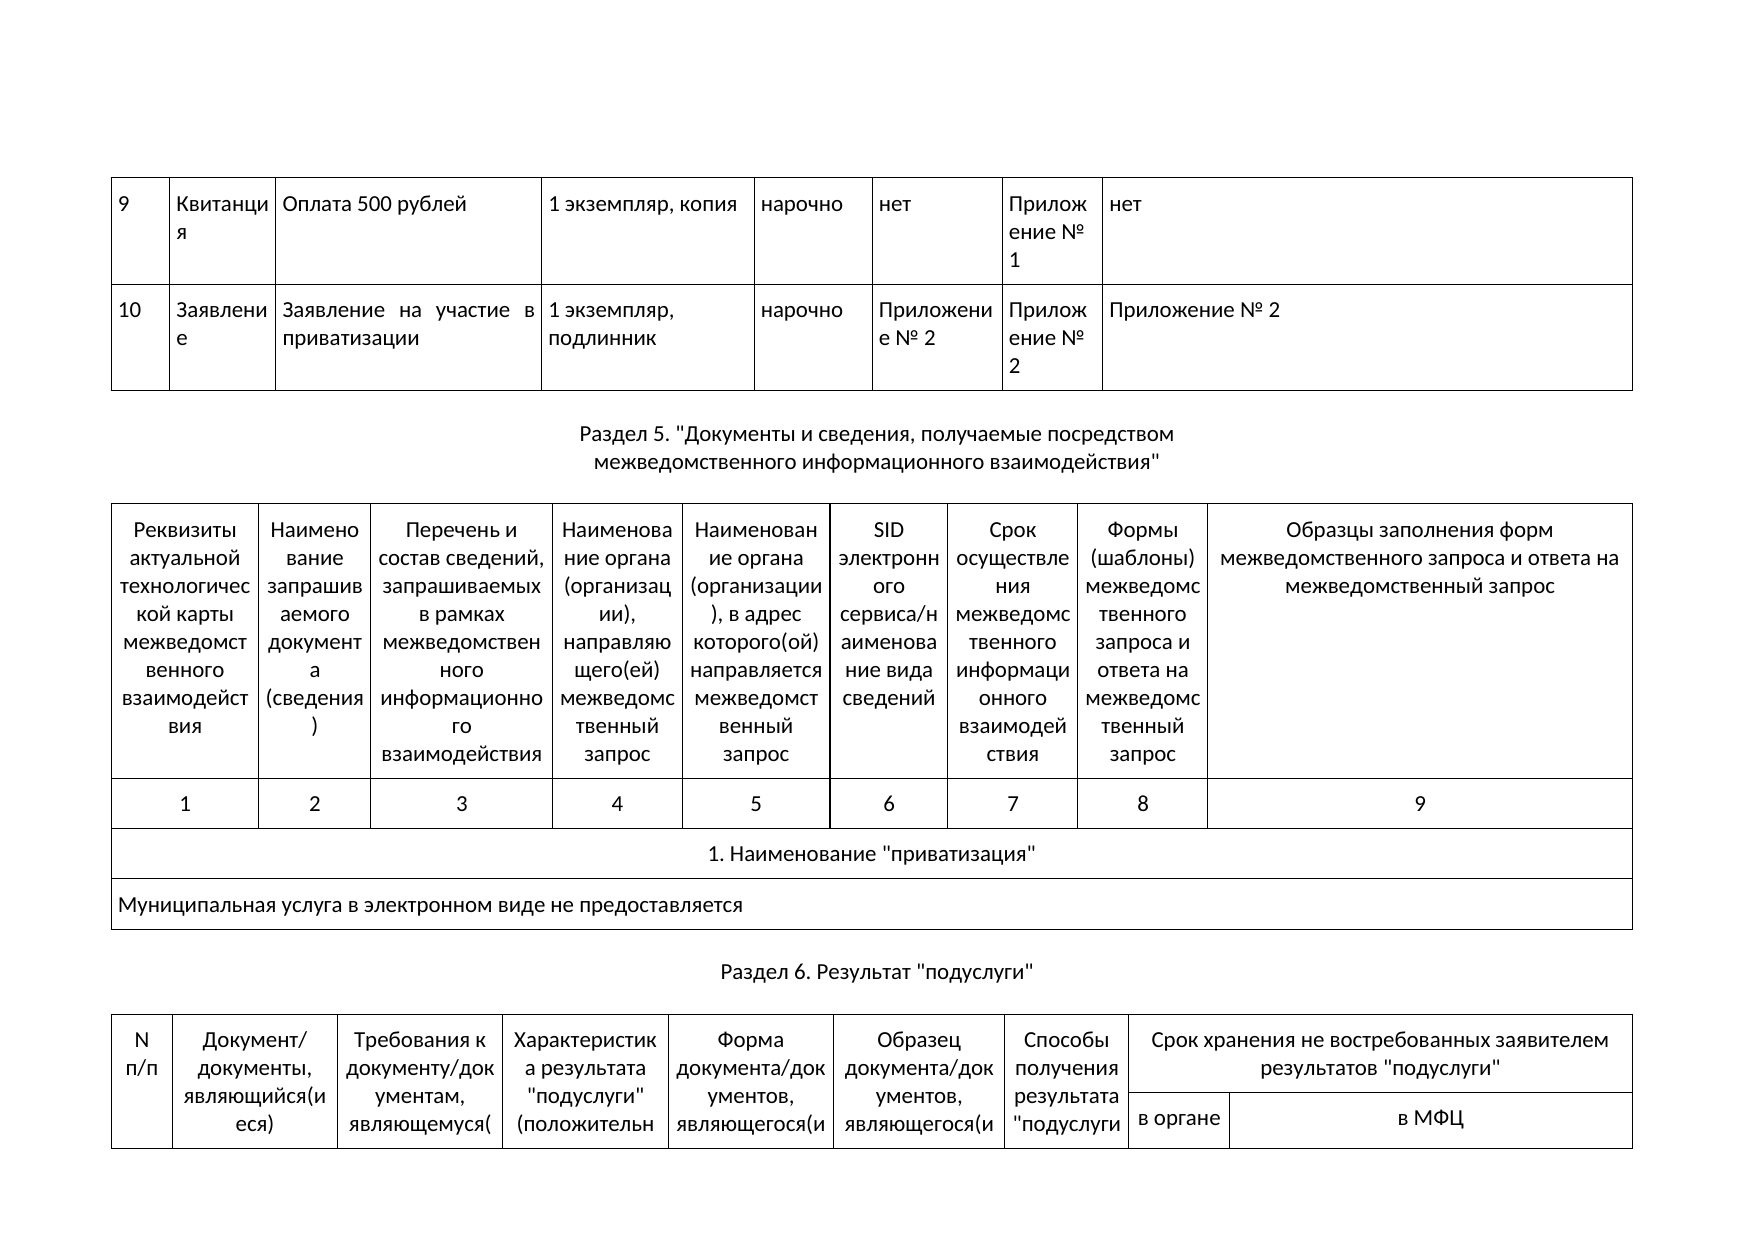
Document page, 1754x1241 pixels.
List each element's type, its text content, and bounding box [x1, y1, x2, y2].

table_header Требования к документу/документам, являющемуся(имся) результатом "подуслуги" [338, 1015, 502, 1148]
table_header Наименование запрашиваемого документа (сведения) [259, 504, 370, 777]
table_cell Приложение № 2 [1103, 285, 1632, 390]
table_cell 10 [112, 285, 169, 390]
table_header Характеристика результата "подуслуги" (положительный/отрицательный) [503, 1015, 668, 1148]
table_cell 1 [112, 779, 258, 828]
table_header Реквизиты актуальной технологической карты межведомственного взаимодействия [112, 504, 258, 777]
table_header Срок осуществления межведомственного информационного взаимодействия [948, 504, 1077, 777]
table_cell Муниципальная услуга в электронном виде не предоставляется [112, 879, 1632, 928]
text Раздел 5. "Документы и сведения, получаемые посредством [118, 419, 1636, 447]
table_cell нет [1103, 178, 1632, 283]
table_header Образцы заполнения форм межведомственного запроса и ответа на межведомственный запрос [1208, 504, 1632, 777]
table_cell 1. Наименование "приватизация" [112, 829, 1632, 878]
table_cell нарочно [755, 285, 872, 390]
table_cell 9 [1208, 779, 1632, 828]
table_header N п/п [112, 1015, 172, 1148]
table_cell 2 [259, 779, 370, 828]
table_cell 8 [1078, 779, 1207, 828]
table_cell Приложение № 1 [1003, 178, 1102, 283]
table_header Перечень и состав сведений, запрашиваемых в рамках межведомственного информационного взаимодействия [371, 504, 552, 777]
table_header Документ/документы, являющийся(иеся) результатом "подуслуги" [173, 1015, 337, 1148]
table_header Наименование органа (организации), направляющего(ей) межведомственный запрос [553, 504, 682, 777]
text Раздел 6. Результат "подуслуги" [118, 957, 1636, 986]
table_header Срок хранения не востребованных заявителем результатов "подуслуги" [1129, 1015, 1632, 1092]
table_header Формы (шаблоны) межведомственного запроса и ответа на межведомственный запрос [1078, 504, 1207, 777]
table_cell Приложение № 2 [873, 285, 1002, 390]
table_header Наименование органа (организации), в адрес которого(ой) направляется межведомственный запрос [683, 504, 829, 777]
table_cell 4 [553, 779, 682, 828]
table_cell Оплата 500 рублей [276, 178, 541, 283]
table_header SID электронного сервиса/наименование вида сведений [831, 504, 947, 777]
table_header Образец документа/документов, являющегося(ихся) результатом "подуслуги" [834, 1015, 1004, 1148]
table_cell нет [873, 178, 1002, 283]
table_cell Приложение № 2 [1003, 285, 1102, 390]
table_header Форма документа/документов, являющегося(ихся) результатом "подуслуги" [669, 1015, 833, 1148]
table_cell нарочно [755, 178, 872, 283]
table_cell 1 экземпляр, подлинник [542, 285, 754, 390]
table_cell Квитанция [170, 178, 275, 283]
text межведомственного информационного взаимодействия" [118, 447, 1636, 475]
table_cell 5 [683, 779, 829, 828]
table_cell 1 экземпляр, копия [542, 178, 754, 283]
table_cell 3 [371, 779, 552, 828]
table_cell 7 [948, 779, 1077, 828]
table_cell 6 [831, 779, 947, 828]
table_cell в МФЦ [1230, 1093, 1632, 1148]
table_cell 9 [112, 178, 169, 283]
table_cell в органе [1129, 1093, 1229, 1148]
table_cell Заявление [170, 285, 275, 390]
table_cell Заявление на участие в приватизации [276, 285, 541, 390]
table_header Способы получения результата "подуслуги" [1005, 1015, 1128, 1148]
